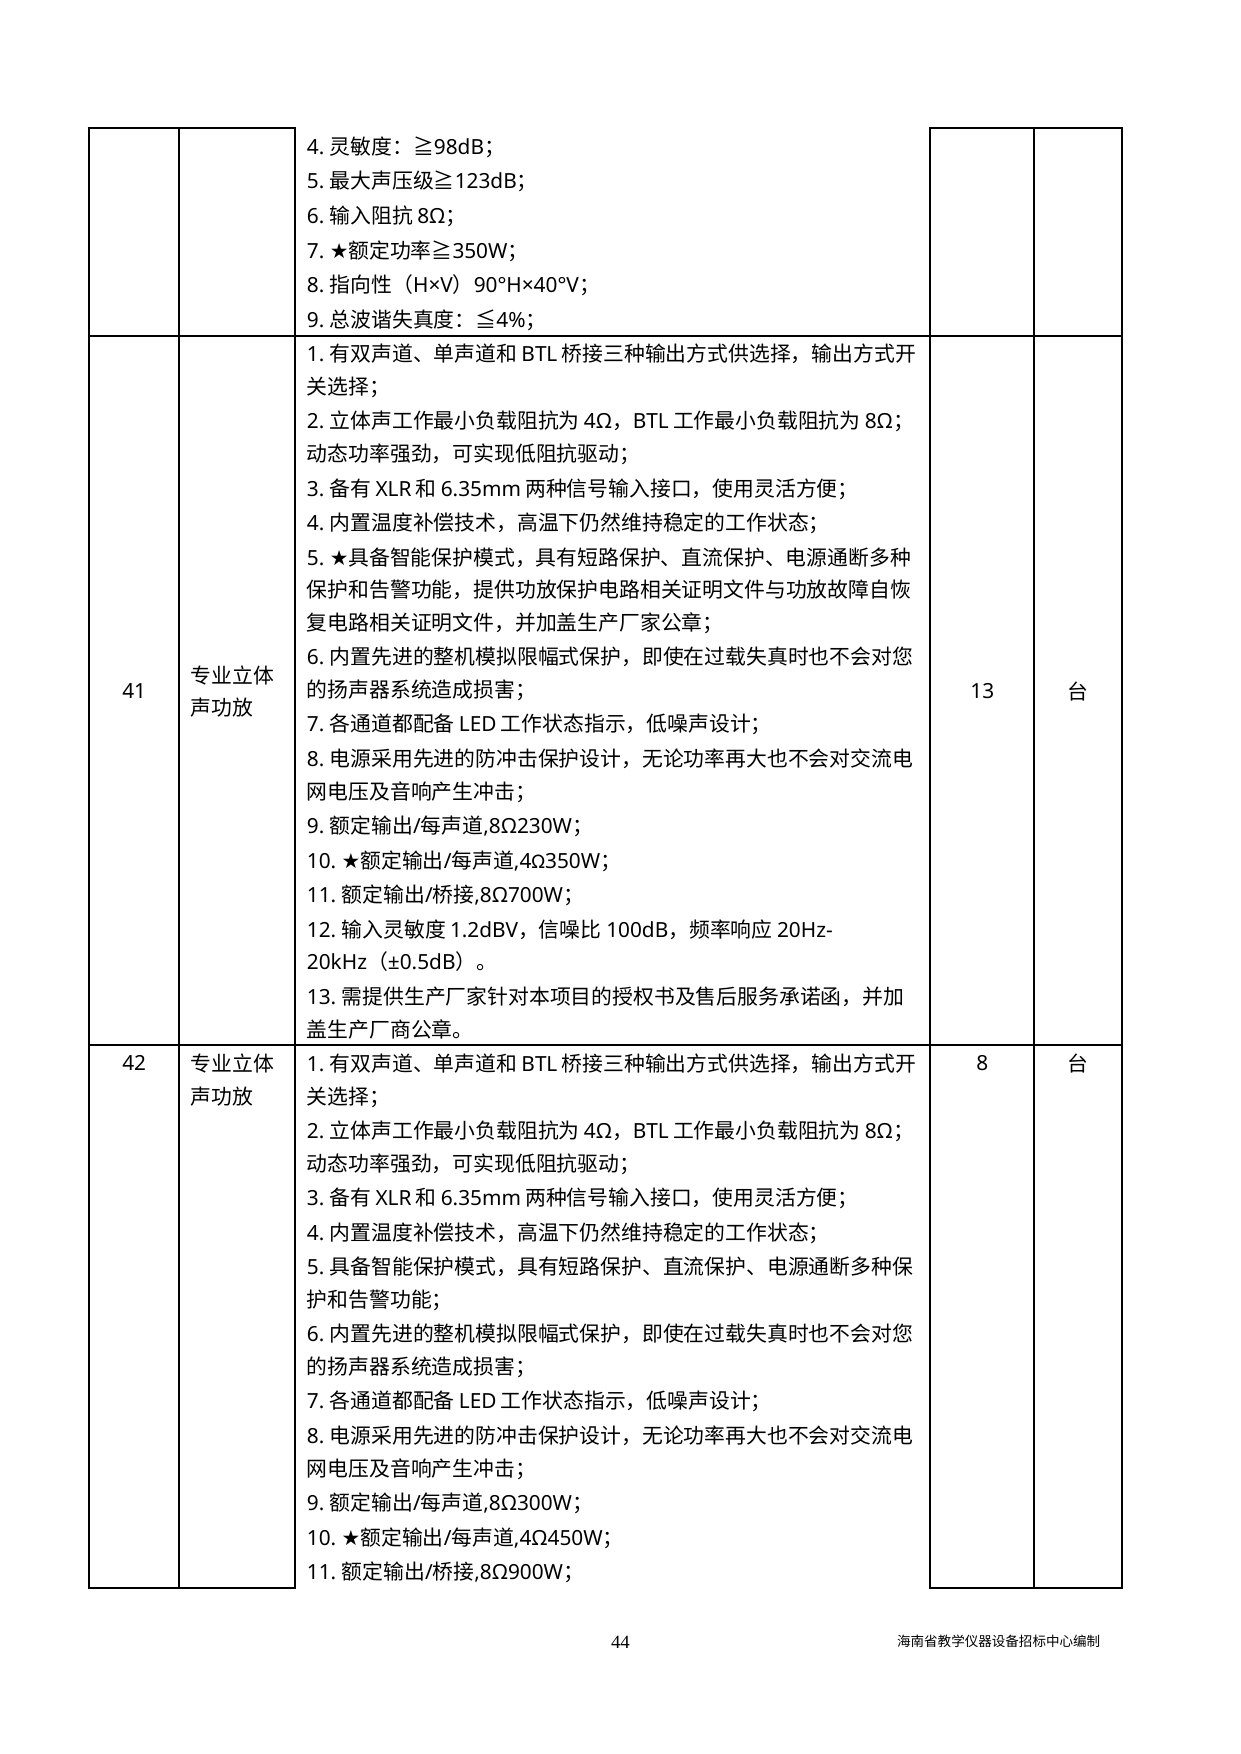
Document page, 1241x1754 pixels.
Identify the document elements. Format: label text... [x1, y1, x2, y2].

table_cell 7. 各通道都配备LED工作状态指示，低噪声设计； [296, 705, 929, 739]
table_cell 8. 指向性（H×V）90°H×40°V； [296, 265, 929, 300]
table_cell 1. 有双声道、单声道和BTL桥接三种输出方式供选择，输出方式开关选择； [296, 337, 929, 402]
table_cell 11. 额定输出/桥接,8Ω900W； [296, 1553, 929, 1587]
table_cell 2. 立体声工作最小负载阻抗为4Ω，BTL工作最小负载阻抗为8Ω；动态功率强劲，可实现低阻抗驱动； [296, 402, 929, 469]
table_cell 5. ★具备智能保护模式，具有短路保护、直流保护、电源通断多种保护和告警功能，提供功放保护电路相关证明文件与功放故障自恢复电路相关证明文件，并加盖生产厂家公章； [296, 538, 929, 637]
table_cell 9. 总波谐失真度：≦4%； [296, 300, 929, 334]
table_cell 11. 额定输出/桥接,8Ω700W； [296, 875, 929, 910]
table_cell 10. ★额定输出/每声道,4Ω450W； [296, 1518, 929, 1552]
table_cell 4. 灵敏度：≧98dB； [296, 127, 929, 162]
table_cell 专业立体声功放 [180, 1046, 294, 1587]
table_cell 41 [90, 337, 178, 1044]
table_cell 8. 电源采用先进的防冲击保护设计，无论功率再大也不会对交流电网电压及音响产生冲击； [296, 1416, 929, 1483]
table_cell 4. 内置温度补偿技术，高温下仍然维持稳定的工作状态； [296, 1213, 929, 1247]
table_cell 12. 输入灵敏度1.2dBV，信噪比 100dB，频率响应 20Hz-20kHz（±0.5dB）。 [296, 910, 929, 977]
table_cell 8. 电源采用先进的防冲击保护设计，无论功率再大也不会对交流电网电压及音响产生冲击； [296, 739, 929, 806]
table_cell 5. 最大声压级≧123dB； [296, 162, 929, 196]
table_cell 5. 具备智能保护模式，具有短路保护、直流保护、电源通断多种保护和告警功能； [296, 1248, 929, 1314]
table_cell 6. 内置先进的整机模拟限幅式保护，即使在过载失真时也不会对您的扬声器系统造成损害； [296, 638, 929, 704]
table_cell 2. 立体声工作最小负载阻抗为4Ω，BTL工作最小负载阻抗为8Ω；动态功率强劲，可实现低阻抗驱动； [296, 1111, 929, 1178]
table_cell 13. 需提供生产厂家针对本项目的授权书及售后服务承诺函，并加盖生产厂商公章。 [296, 977, 929, 1044]
table_cell 台 [1035, 337, 1121, 1044]
table_cell 6. 内置先进的整机模拟限幅式保护，即使在过载失真时也不会对您的扬声器系统造成损害； [296, 1315, 929, 1382]
table_cell 1. 有双声道、单声道和BTL桥接三种输出方式供选择，输出方式开关选择； [296, 1046, 929, 1111]
table_cell 7. ★额定功率≧350W； [296, 231, 929, 265]
table_cell 9. 额定输出/每声道,8Ω300W； [296, 1483, 929, 1518]
table_cell 3. 备有XLR和6.35mm两种信号输入接口，使用灵活方便； [296, 1178, 929, 1213]
table_cell 7. 各通道都配备LED工作状态指示，低噪声设计； [296, 1382, 929, 1416]
table_cell 4. 内置温度补偿技术，高温下仍然维持稳定的工作状态； [296, 503, 929, 538]
table_cell 10. ★额定输出/每声道,4Ω350W； [296, 841, 929, 875]
table_cell 9. 额定输出/每声道,8Ω230W； [296, 806, 929, 841]
table_cell 8 [931, 1046, 1033, 1587]
table_cell 专业立体声功放 [180, 337, 294, 1044]
table_cell 13 [931, 337, 1033, 1044]
table_cell 台 [1035, 1046, 1121, 1587]
table_cell 6. 输入阻抗8Ω； [296, 196, 929, 231]
table_cell 3. 备有XLR和6.35mm两种信号输入接口，使用灵活方便； [296, 469, 929, 503]
table_cell 42 [90, 1046, 178, 1587]
